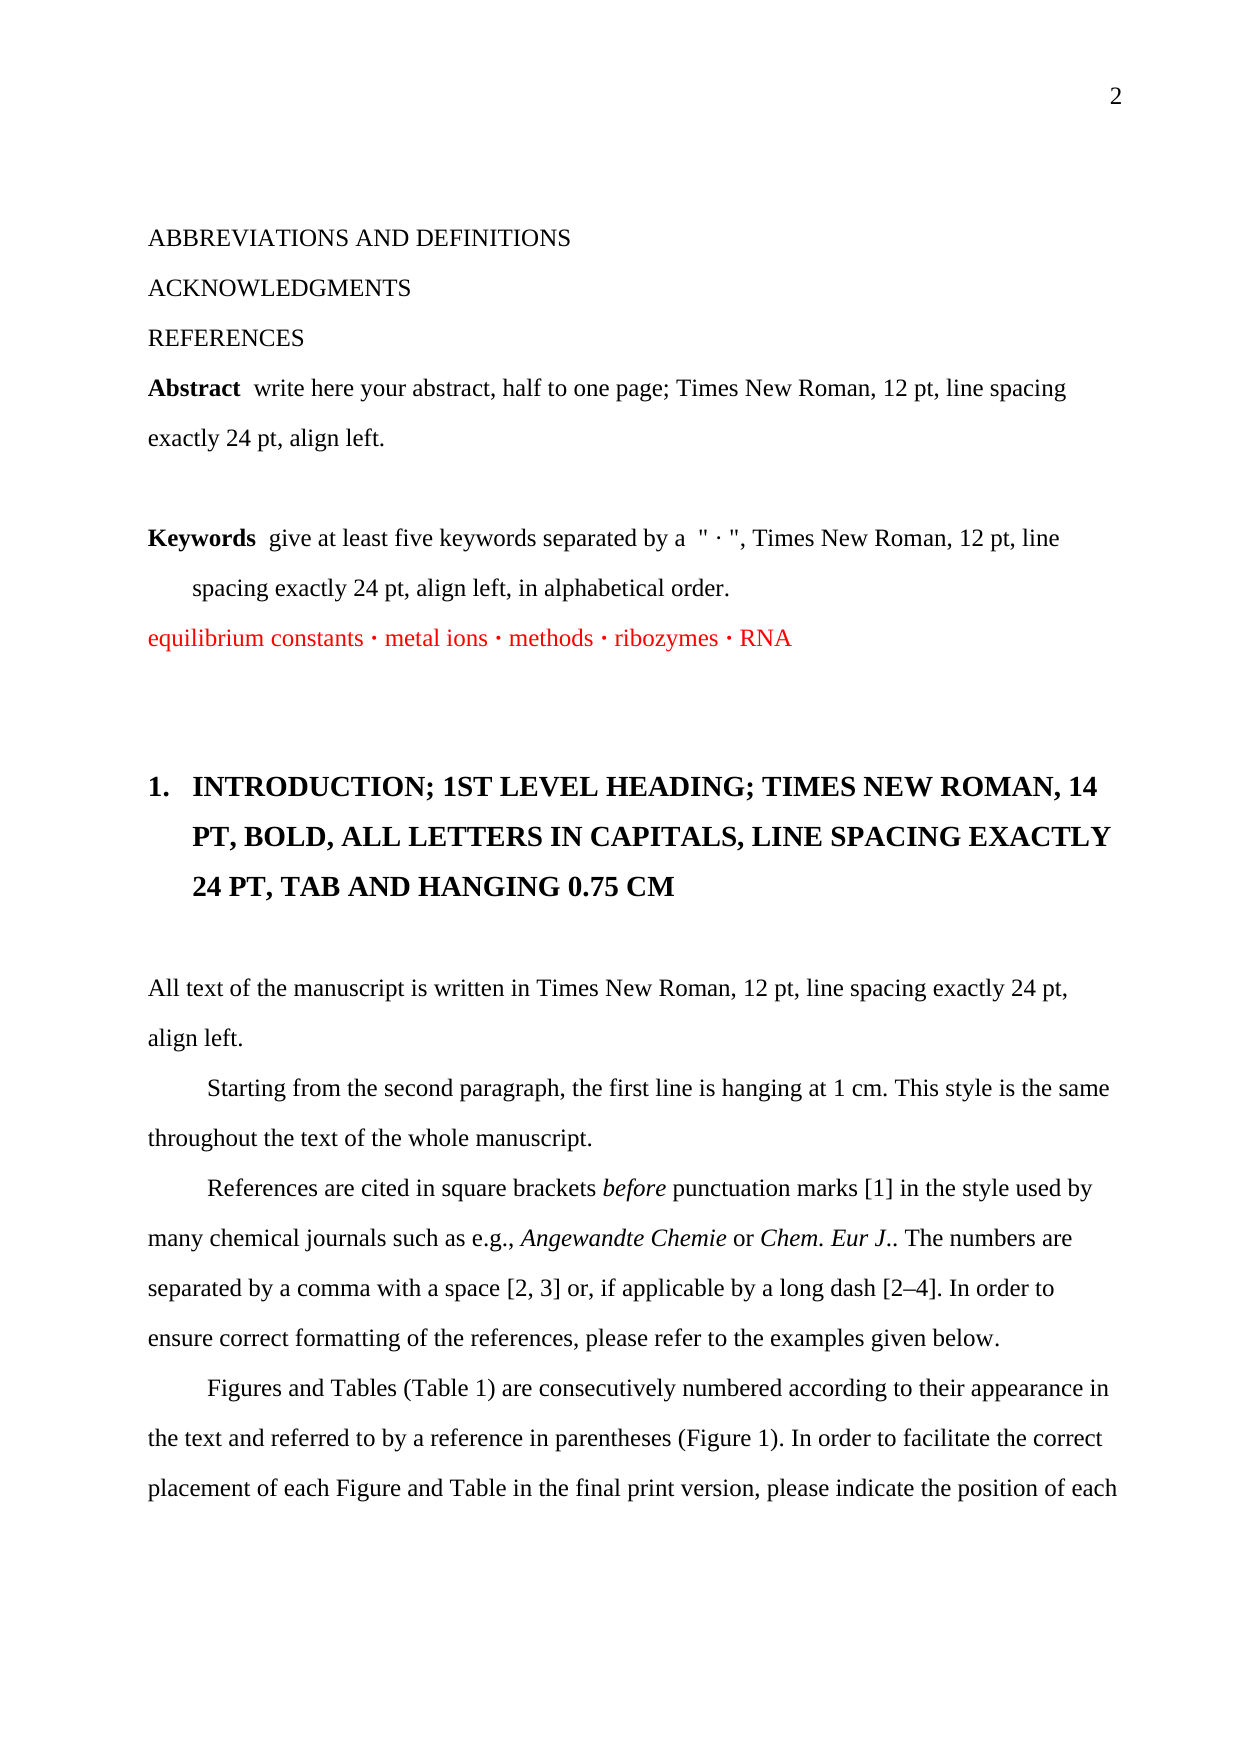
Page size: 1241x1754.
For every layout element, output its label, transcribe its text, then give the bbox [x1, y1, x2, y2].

subtitle 1. INTRODUCTION; 1ST LEVEL HEADING; TIMES NEW ROMAN, 14 PT, BOLD, ALL LETTERS IN CAPITALS, LINE SPACING EXACTLY 24 PT, TAB AND HANGING 0.75 CM [148, 757, 1122, 907]
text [148, 1357, 1122, 1507]
text All text of the manuscript is written in Times New Roman, 12 pt, line spacing exactly 24 pt, align left. [148, 957, 1122, 1057]
text Starting from the second paragraph, the first line is hanging at 1 cm. This style is the same throughout the text of the whole manuscript. [148, 1057, 1122, 1157]
text equilibrium constants · metal ions · methods · ribozymes · RNA [148, 607, 1122, 657]
text ABBREVIATIONS AND DEFINITIONS [148, 207, 1122, 257]
text Keywords give at least five keywords separated by a " · ", Times New Roman, 12 pt, line spacing exactly 24 pt, align left, in alphabetical order. [148, 507, 1122, 607]
text Abstract write here your abstract, half to one page; Times New Roman, 12 pt, line spacing exactly 24 pt, align left. [148, 357, 1122, 457]
text REFERENCES [148, 307, 1122, 357]
text References are cited in square brackets before punctuation marks [1] in the style used by many chemical journals such as e.g., Angewandte Chemie or Chem. Eur J.. The numbers are separated by a comma with a space [2, 3] or, if applicable by a long dash [2–4]. In order to ensure correct formatting of the references, please refer to the examples given below. [148, 1157, 1122, 1357]
text ACKNOWLEDGMENTS [148, 257, 1122, 307]
